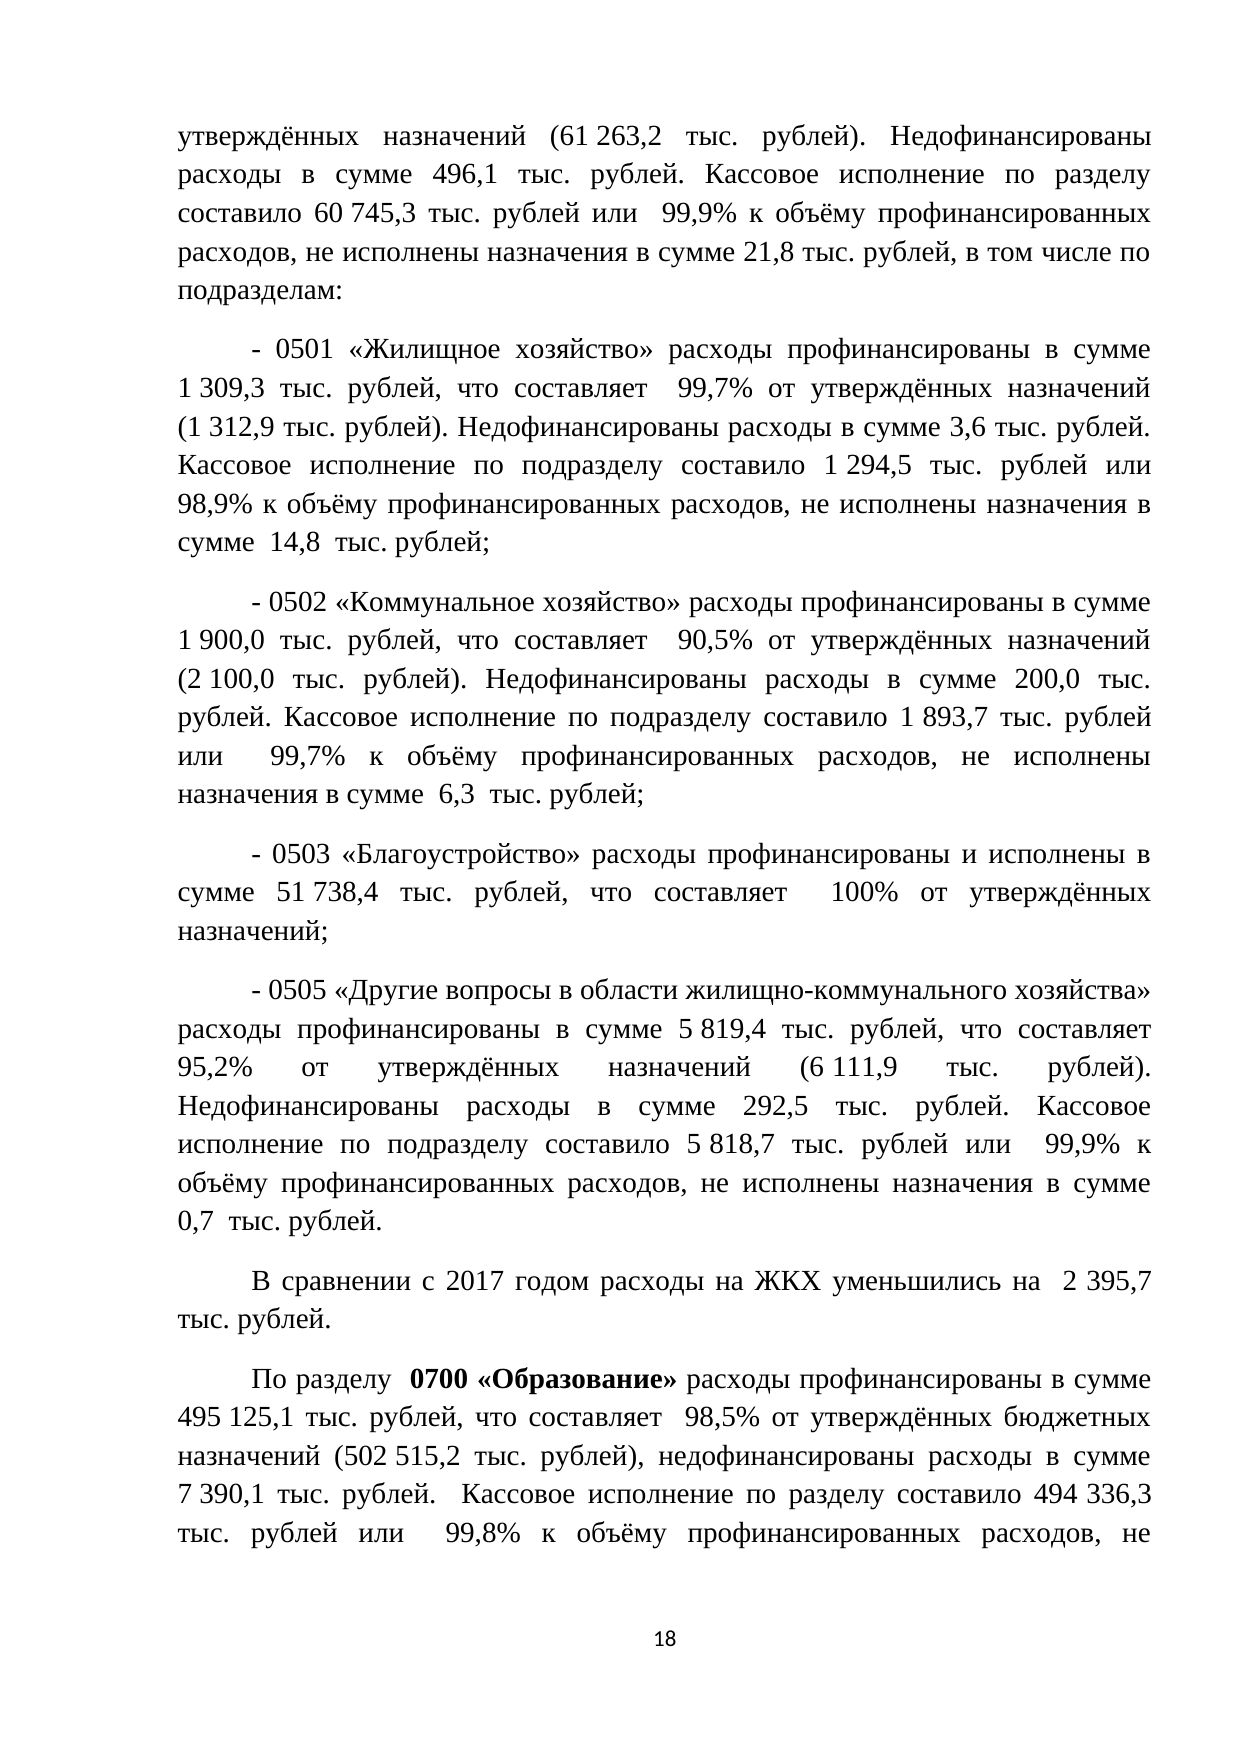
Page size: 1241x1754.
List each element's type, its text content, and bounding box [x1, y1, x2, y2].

text В сравнении с 2017 годом расходы на ЖКХ уменьшились на 2 395,7 тыс. рублей. [177, 1263, 1152, 1335]
text - 0502 «Коммунальное хозяйство» расходы профинансированы в сумме 1 900,0 тыс. рублей, что составляет 90,5% от утверждённых назначений (2 100,0 тыс. рублей). Недофинансированы расходы в сумме 200,0 тыс. рублей. Кассовое исполнение по подразделу составило 1 893,7 тыс. рублей или 99,7% к объёму профинансированных расходов, не исполнены назначения в сумме 6,3 тыс. рублей; [177, 584, 1152, 810]
text - 0505 «Другие вопросы в области жилищно-коммунального хозяйства» расходы профинансированы в сумме 5 819,4 тыс. рублей, что составляет 95,2% от утверждённых назначений (6 111,9 тыс. рублей). Недофинансированы расходы в сумме 292,5 тыс. рублей. Кассовое исполнение по подразделу составило 5 818,7 тыс. рублей или 99,9% к объёму профинансированных расходов, не исполнены назначения в сумме 0,7 тыс. рублей. [177, 972, 1152, 1237]
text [177, 1361, 1152, 1548]
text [177, 118, 1152, 306]
text - 0501 «Жилищное хозяйство» расходы профинансированы в сумме 1 309,3 тыс. рублей, что составляет 99,7% от утверждённых назначений (1 312,9 тыс. рублей). Недофинансированы расходы в сумме 3,6 тыс. рублей. Кассовое исполнение по подразделу составило 1 294,5 тыс. рублей или 98,9% к объёму профинансированных расходов, не исполнены назначения в сумме 14,8 тыс. рублей; [177, 332, 1152, 558]
text - 0503 «Благоустройство» расходы профинансированы и исполнены в сумме 51 738,4 тыс. рублей, что составляет 100% от утверждённых назначений; [177, 836, 1152, 946]
